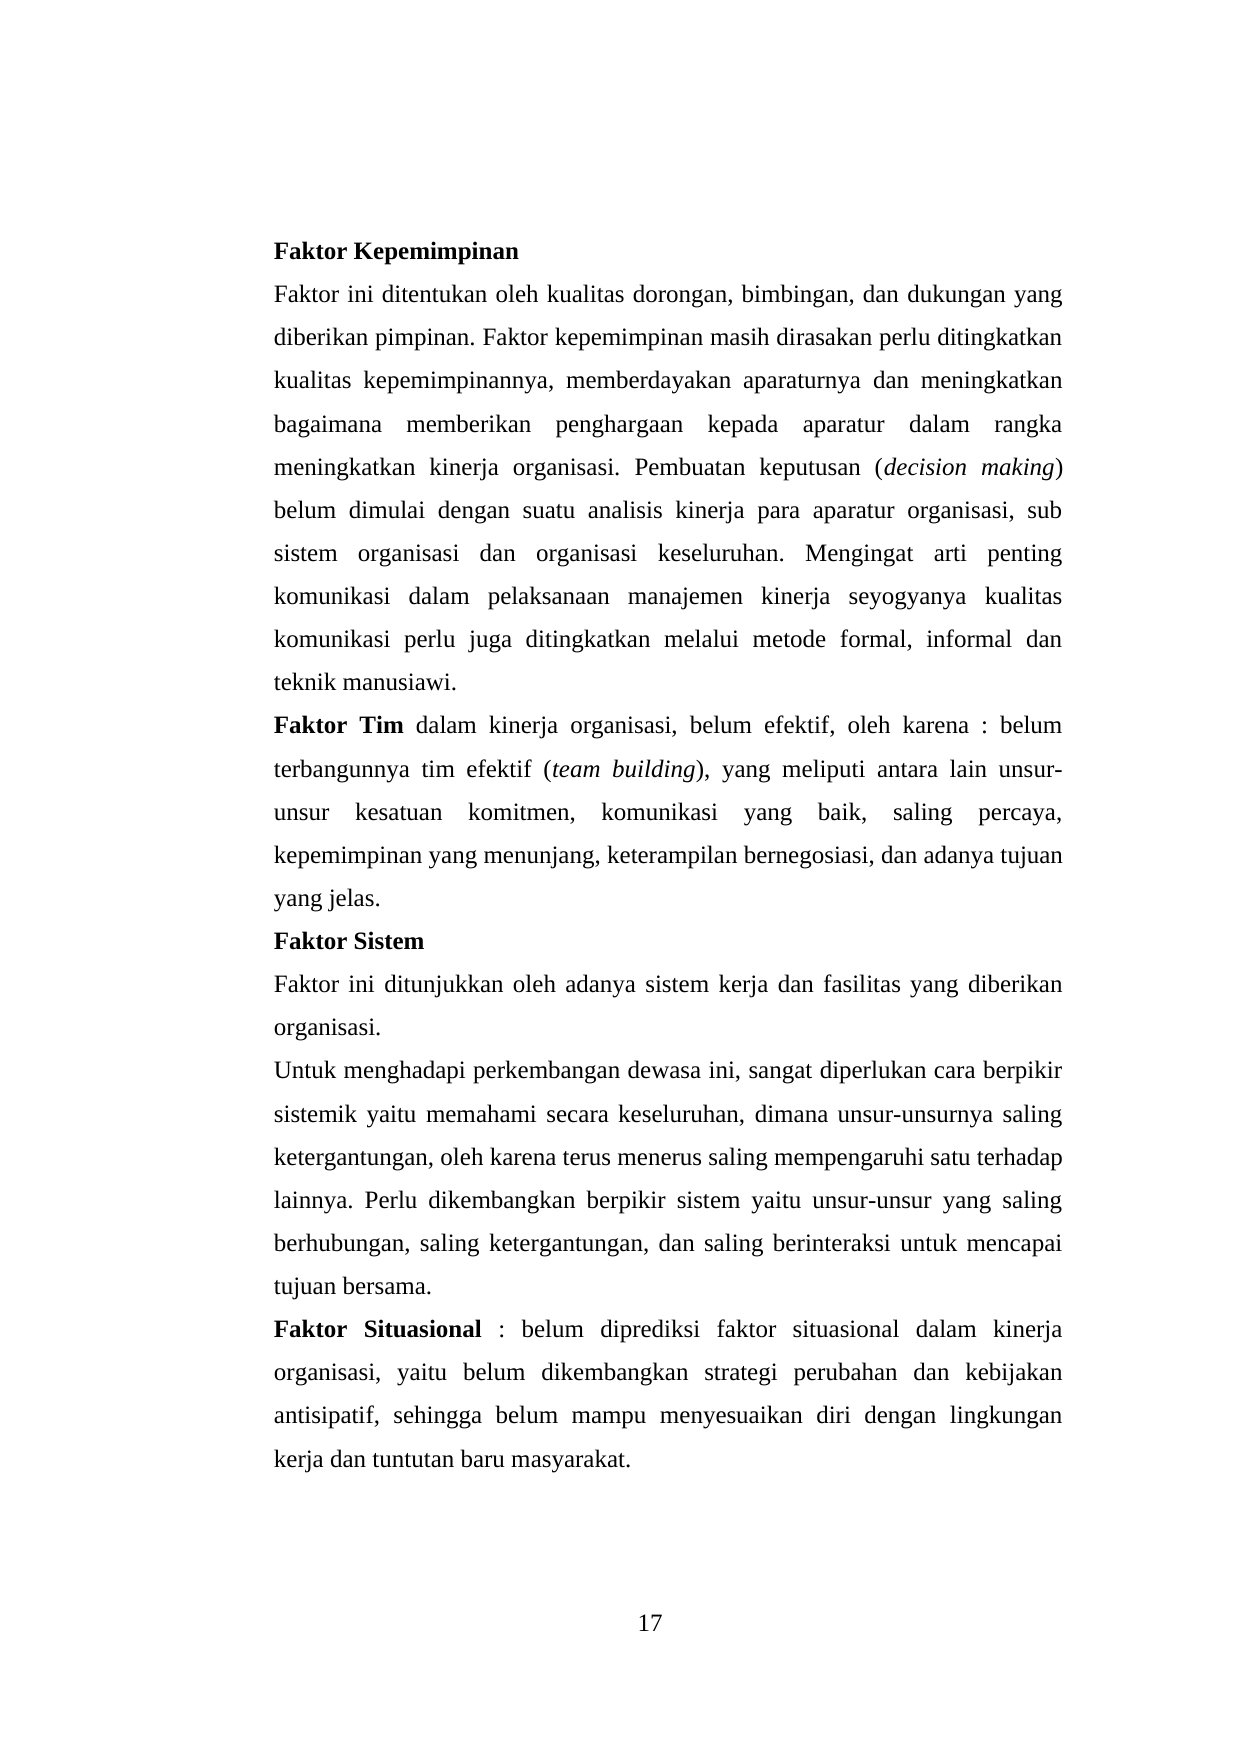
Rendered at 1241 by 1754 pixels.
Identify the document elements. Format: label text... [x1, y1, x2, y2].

list Faktor Situasional : belum diprediksi faktor situasional dalam kinerja organisasi, yaitu belum dikembangkan strategi perubahan dan kebijakan antisipatif, sehingga belum mampu menyesuaikan diri dengan lingkungan kerja dan tuntutan baru masyarakat. [274, 1314, 1063, 1472]
list Faktor Sistem [274, 926, 1063, 955]
list Faktor ini ditunjukkan oleh adanya sistem kerja dan fasilitas yang diberikan organisasi. [274, 969, 1063, 1041]
list Faktor Tim dalam kinerja organisasi, belum efektif, oleh karena : belum terbangunnya tim efektif (team building), yang meliputi antara lain unsur-unsur kesatuan komitmen, komunikasi yang baik, saling percaya, kepemimpinan yang menunjang, keterampilan bernegosiasi, dan adanya tujuan yang jelas. [274, 711, 1063, 912]
list Faktor ini ditentukan oleh kualitas dorongan, bimbingan, dan dukungan yang diberikan pimpinan. Faktor kepemimpinan masih dirasakan perlu ditingkatkan kualitas kepemimpinannya, memberdayakan aparaturnya dan meningkatkan bagaimana memberikan penghargaan kepada aparatur dalam rangka meningkatkan kinerja organisasi. Pembuatan keputusan (decision making) belum dimulai dengan suatu analisis kinerja para aparatur organisasi, sub sistem organisasi dan organisasi keseluruhan. Mengingat arti penting komunikasi dalam pelaksanaan manajemen kinerja seyogyanya kualitas komunikasi perlu juga ditingkatkan melalui metode formal, informal dan teknik manusiawi. [274, 279, 1063, 696]
list Untuk menghadapi perkembangan dewasa ini, sangat diperlukan cara berpikir sistemik yaitu memahami secara keseluruhan, dimana unsur-unsurnya saling ketergantungan, oleh karena terus menerus saling mempengaruhi satu terhadap lainnya. Perlu dikembangkan berpikir sistem yaitu unsur-unsur yang saling berhubungan, saling ketergantungan, dan saling berinteraksi untuk mencapai tujuan bersama. [274, 1056, 1063, 1300]
list Faktor Kepemimpinan [274, 236, 1063, 265]
